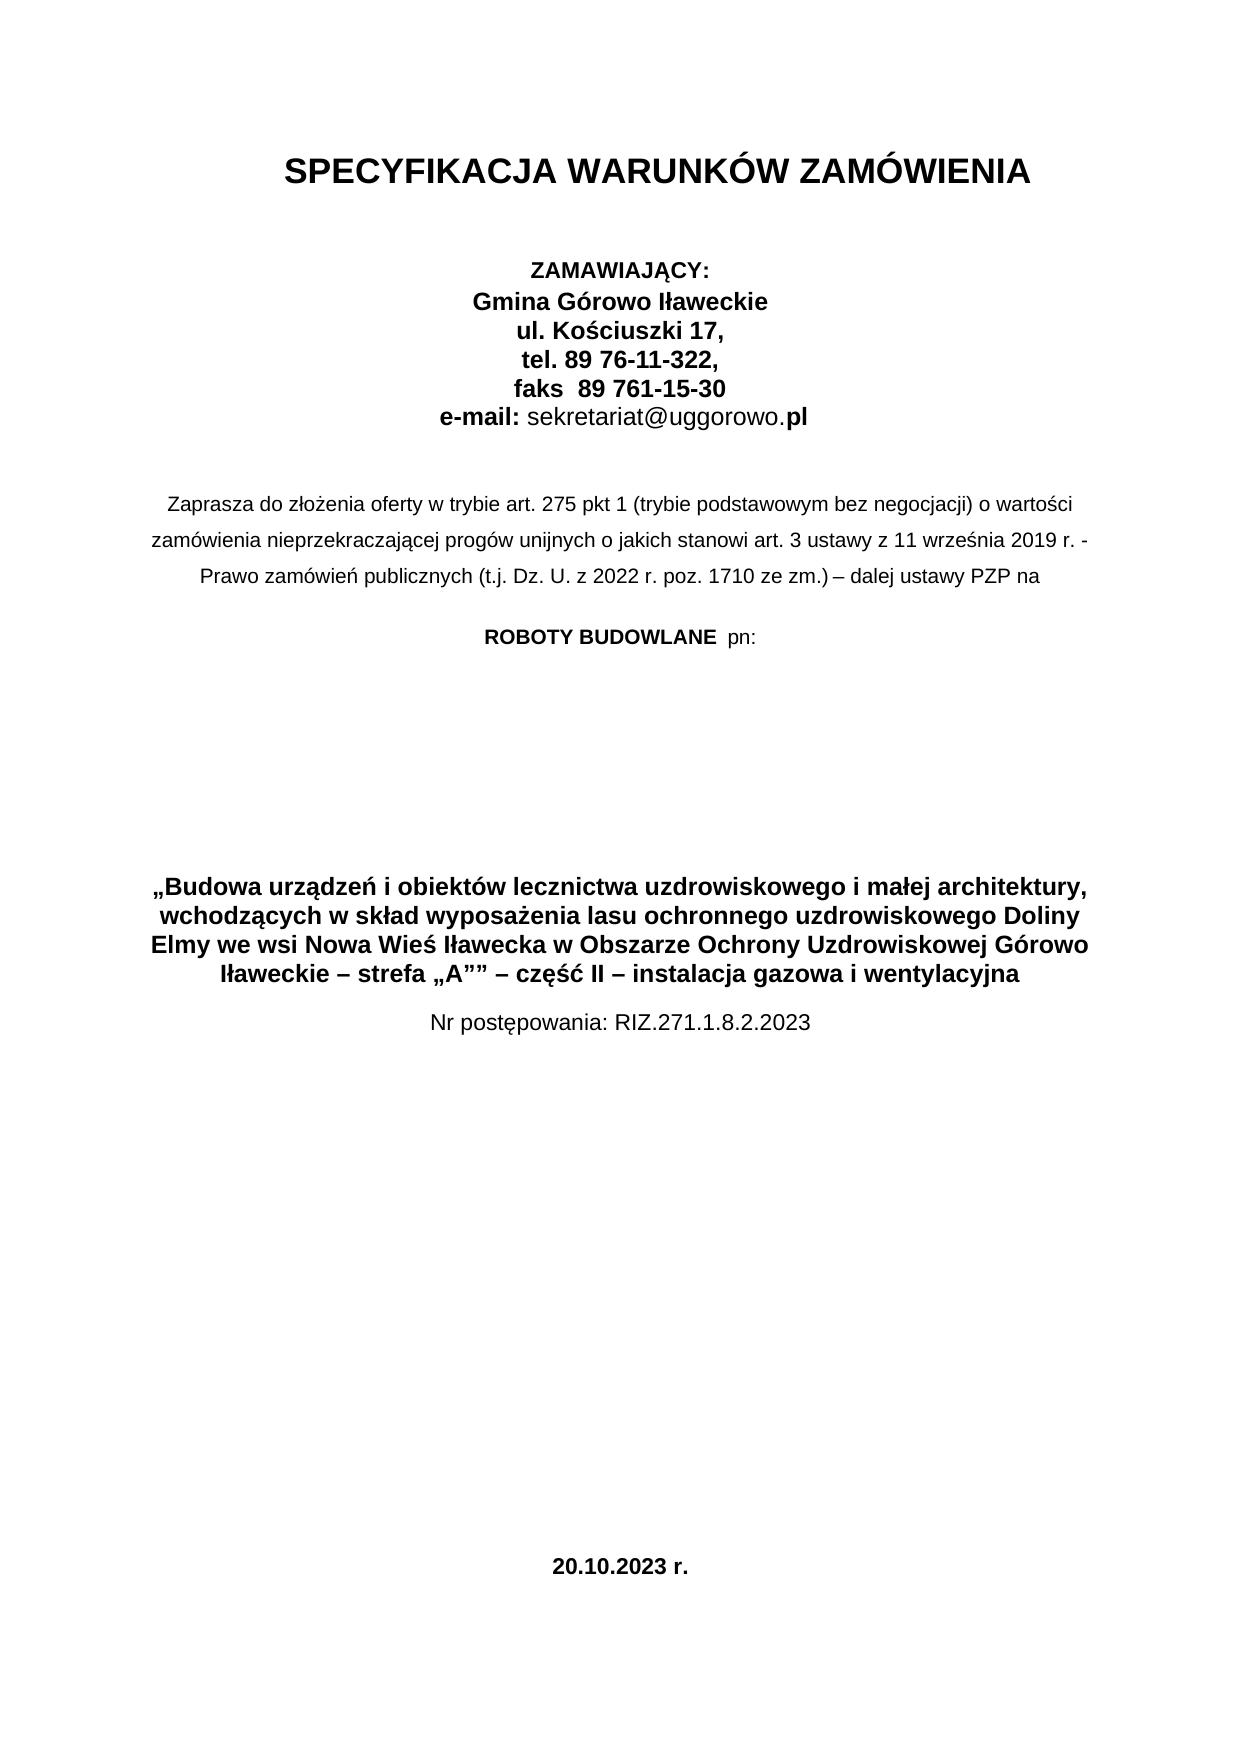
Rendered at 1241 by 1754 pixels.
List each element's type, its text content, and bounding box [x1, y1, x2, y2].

text e-mail: sekretariat@uggorowo.pl [150, 402, 1090, 431]
text faks 89 761-15-30 [150, 374, 1090, 402]
text Zaprasza do złożenia oferty w trybie art. 275 pkt 1 (trybie podstawowym bez negocjacji) o wartości zamówienia nieprzekraczającej progów unijnych o jakich stanowi art. 3 ustawy z 11 września 2019 r. - Prawo zamówień publicznych (t.j. Dz. U. z 2022 r. poz. 1710 ze zm.) – dalej ustawy PZP na [150, 492, 1090, 588]
text ZAMAWIAJĄCY: [150, 257, 1090, 283]
text Nr postępowania: RIZ.271.1.8.2.2023 [150, 1009, 1090, 1036]
text „Budowa urządzeń i obiektów lecznictwa uzdrowiskowego i małej architektury, wchodzących w skład wyposażenia lasu ochronnego uzdrowiskowego Doliny Elmy we wsi Nowa Wieś Iławecka w Obszarze Ochrony Uzdrowiskowej Górowo Iławeckie – strefa „A”” – część II – instalacja gazowa i wentylacyjna [150, 872, 1090, 987]
text Gmina Górowo Iławeckie [150, 287, 1090, 316]
text SPECYFIKACJA WARUNKÓW ZAMÓWIENIA [150, 150, 1090, 191]
text tel. 89 76-11-322, [150, 345, 1090, 374]
text 20.10.2023 r. [150, 1553, 1090, 1579]
text ul. Kościuszki 17, [150, 316, 1090, 345]
text ROBOTY BUDOWLANE pn: [150, 625, 1090, 649]
